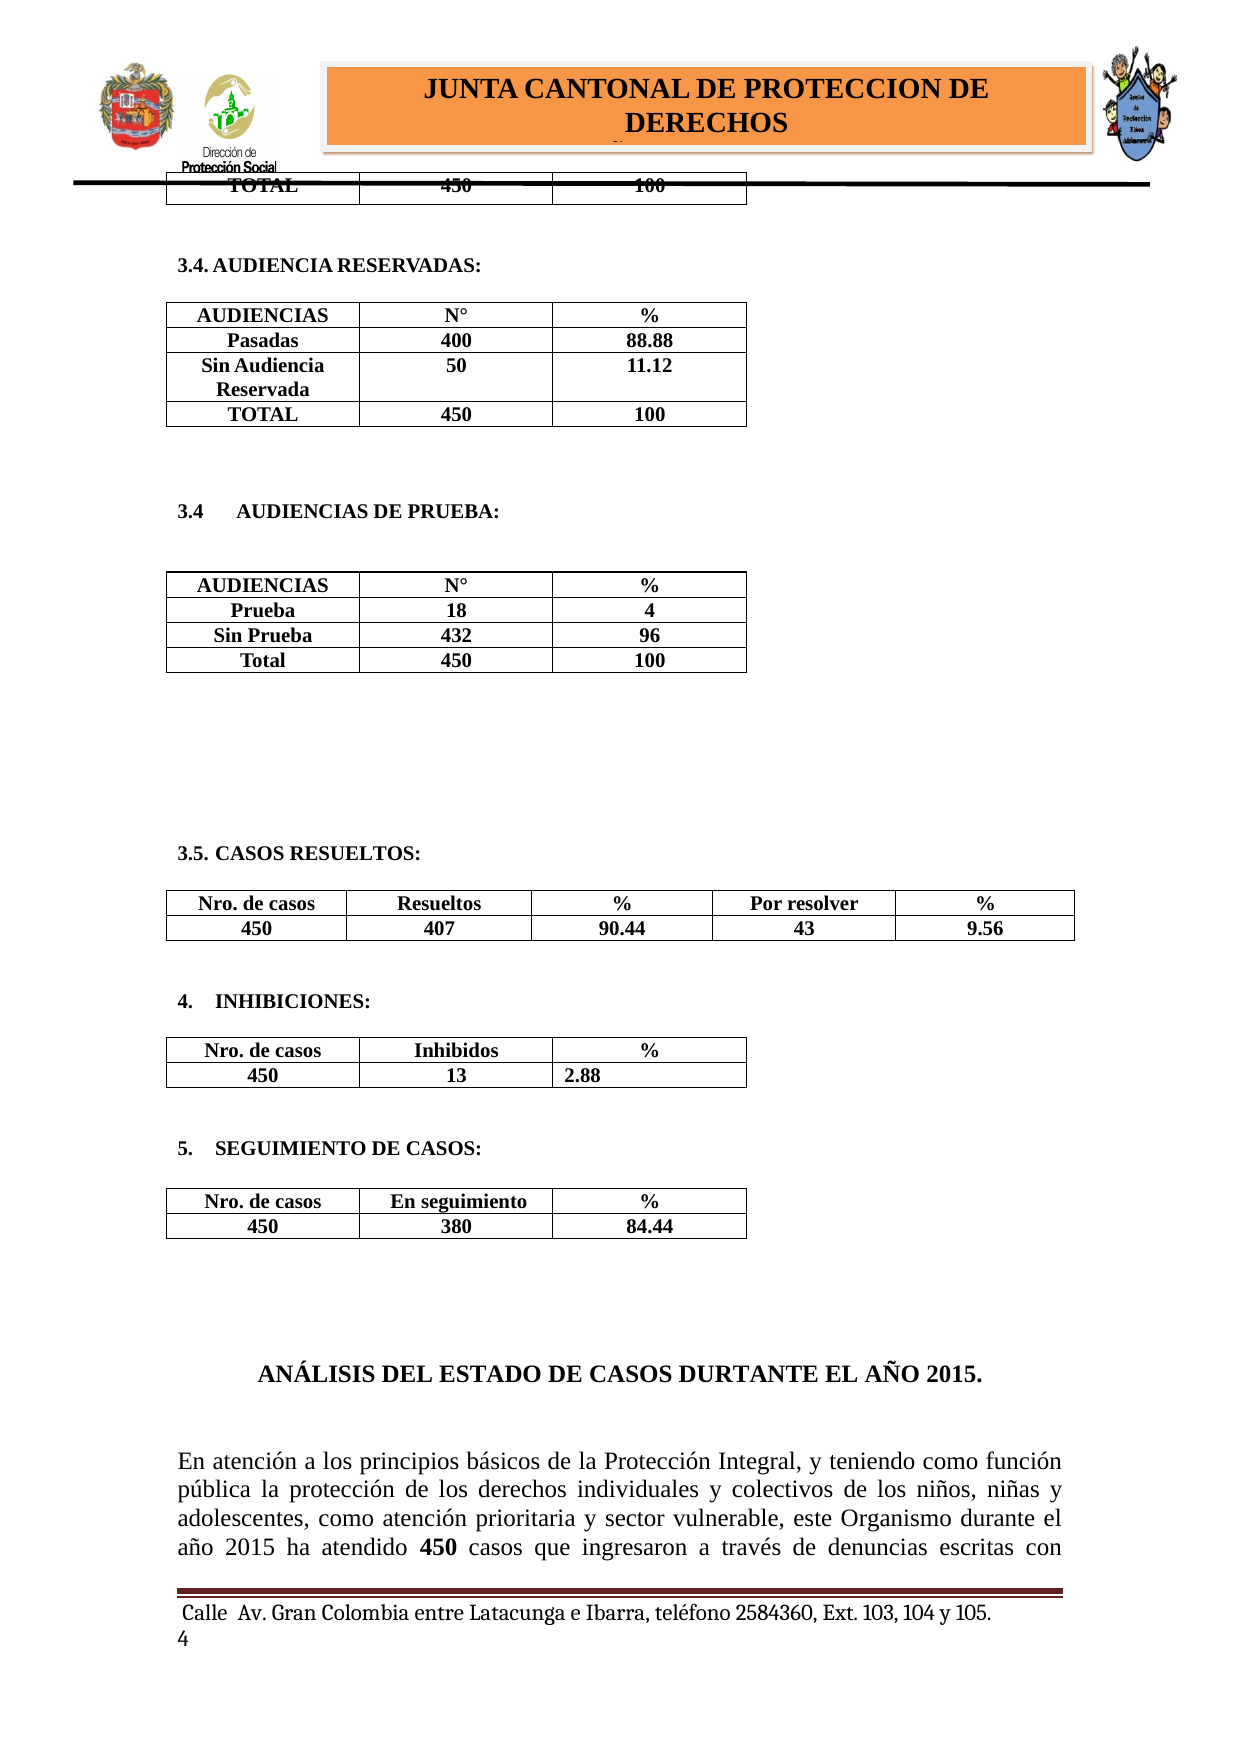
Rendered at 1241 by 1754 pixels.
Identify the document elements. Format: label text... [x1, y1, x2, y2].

table_header Nro. de casos [167, 1038, 359, 1062]
table_cell 88.88 [553, 328, 746, 352]
list CASOS RESUELTOS: [177, 841, 1063, 865]
table_cell 9.56 [896, 916, 1074, 940]
table_cell Total [167, 648, 359, 672]
table_cell 13 [360, 1063, 552, 1087]
table_cell 90.44 [532, 916, 712, 940]
table_cell 11.12 [553, 353, 746, 401]
table_cell 432 [360, 623, 552, 647]
picture [182, 73, 277, 172]
list AUDIENCIAS DE PRUEBA: [177, 499, 1063, 523]
table_cell 400 [360, 328, 552, 352]
table_cell 100 [553, 173, 746, 204]
table_cell 450 [167, 916, 346, 940]
text 3.4. AUDIENCIA RESERVADAS: [177, 253, 1063, 277]
table_cell 43 [713, 916, 895, 940]
table_header % [553, 1038, 746, 1062]
table_cell TOTAL [167, 402, 359, 426]
table_header % [553, 573, 746, 597]
list INHIBICIONES: [177, 989, 1063, 1013]
table_cell TOTAL [167, 173, 359, 204]
table_cell 96 [553, 623, 746, 647]
table_cell 4 [553, 598, 746, 622]
table_header N° [360, 573, 552, 597]
table_cell 450 [360, 402, 552, 426]
table_header % [553, 1189, 746, 1213]
table_cell 84.44 [553, 1214, 746, 1238]
table_header Inhibidos [360, 1038, 552, 1062]
table_cell 407 [347, 916, 531, 940]
table_cell Sin Audiencia Reservada [167, 353, 359, 401]
table_cell 450 [167, 1214, 359, 1238]
table_header N° [360, 303, 552, 327]
table_cell 450 [360, 173, 552, 204]
table_header Resueltos [347, 891, 531, 914]
text ANÁLISIS DEL ESTADO DE CASOS DURTANTE EL AÑO 2015. [177, 1359, 1063, 1388]
table_header AUDIENCIAS [167, 573, 359, 597]
table_cell 450 [167, 1063, 359, 1087]
list SEGUIMIENTO DE CASOS: [177, 1136, 1063, 1160]
table_cell 18 [360, 598, 552, 622]
table_cell 2.88 [553, 1063, 746, 1087]
table_header % [553, 303, 746, 327]
table_header % [896, 891, 1074, 914]
table_cell Prueba [167, 598, 359, 622]
table_header Nro. de casos [167, 1189, 359, 1213]
table_cell 450 [360, 648, 552, 672]
table_cell 380 [360, 1214, 552, 1238]
table_cell Pasadas [167, 328, 359, 352]
table_cell 100 [553, 402, 746, 426]
table_header Por resolver [713, 891, 895, 914]
picture [1101, 43, 1180, 163]
table_cell 100 [553, 648, 746, 672]
table_header En seguimiento [360, 1189, 552, 1213]
picture [96, 61, 177, 152]
table_cell Sin Prueba [167, 623, 359, 647]
table_header AUDIENCIAS [167, 303, 359, 327]
table_cell 50 [360, 353, 552, 401]
table_header % [532, 891, 712, 914]
table_header Nro. de casos [167, 891, 346, 914]
